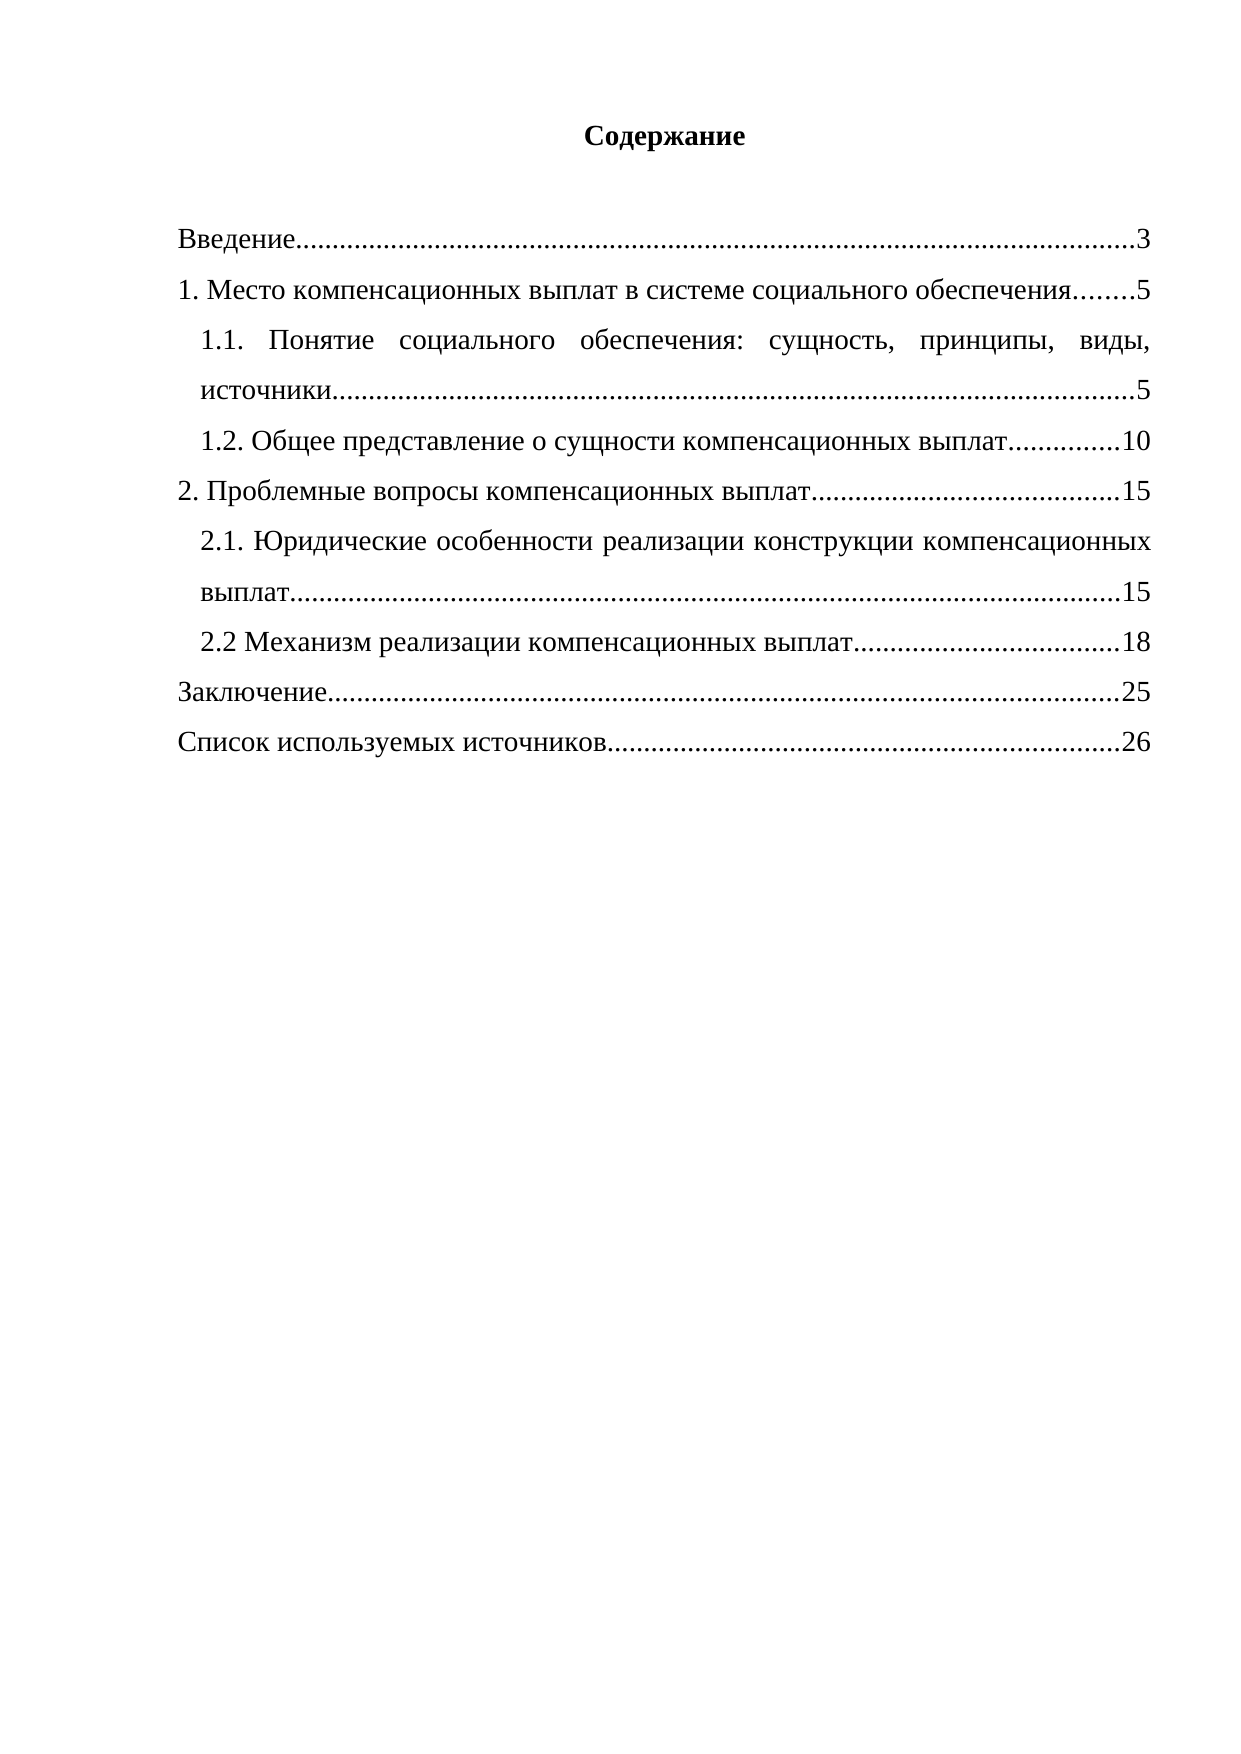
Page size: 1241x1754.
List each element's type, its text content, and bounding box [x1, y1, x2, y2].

subtitle Содержание [177, 118, 1152, 152]
text 1.2. Общее представление о сущности компенсационных выплат 10 [200, 423, 1152, 456]
text Список используемых источников 26 [177, 724, 1152, 758]
text Введение 3 [177, 221, 1152, 255]
text 2.1. Юридические особенности реализации конструкции компенсационных выплат 15 [200, 523, 1152, 607]
text 2. Проблемные вопросы компенсационных выплат 15 [177, 473, 1152, 507]
text 1. Место компенсационных выплат в системе социального обеспечения 5 [177, 272, 1152, 305]
text Заключение 25 [177, 674, 1152, 708]
text 1.1. Понятие социального обеспечения: сущность, принципы, виды, источники 5 [200, 322, 1152, 406]
text 2.2 Механизм реализации компенсационных выплат 18 [200, 624, 1152, 657]
